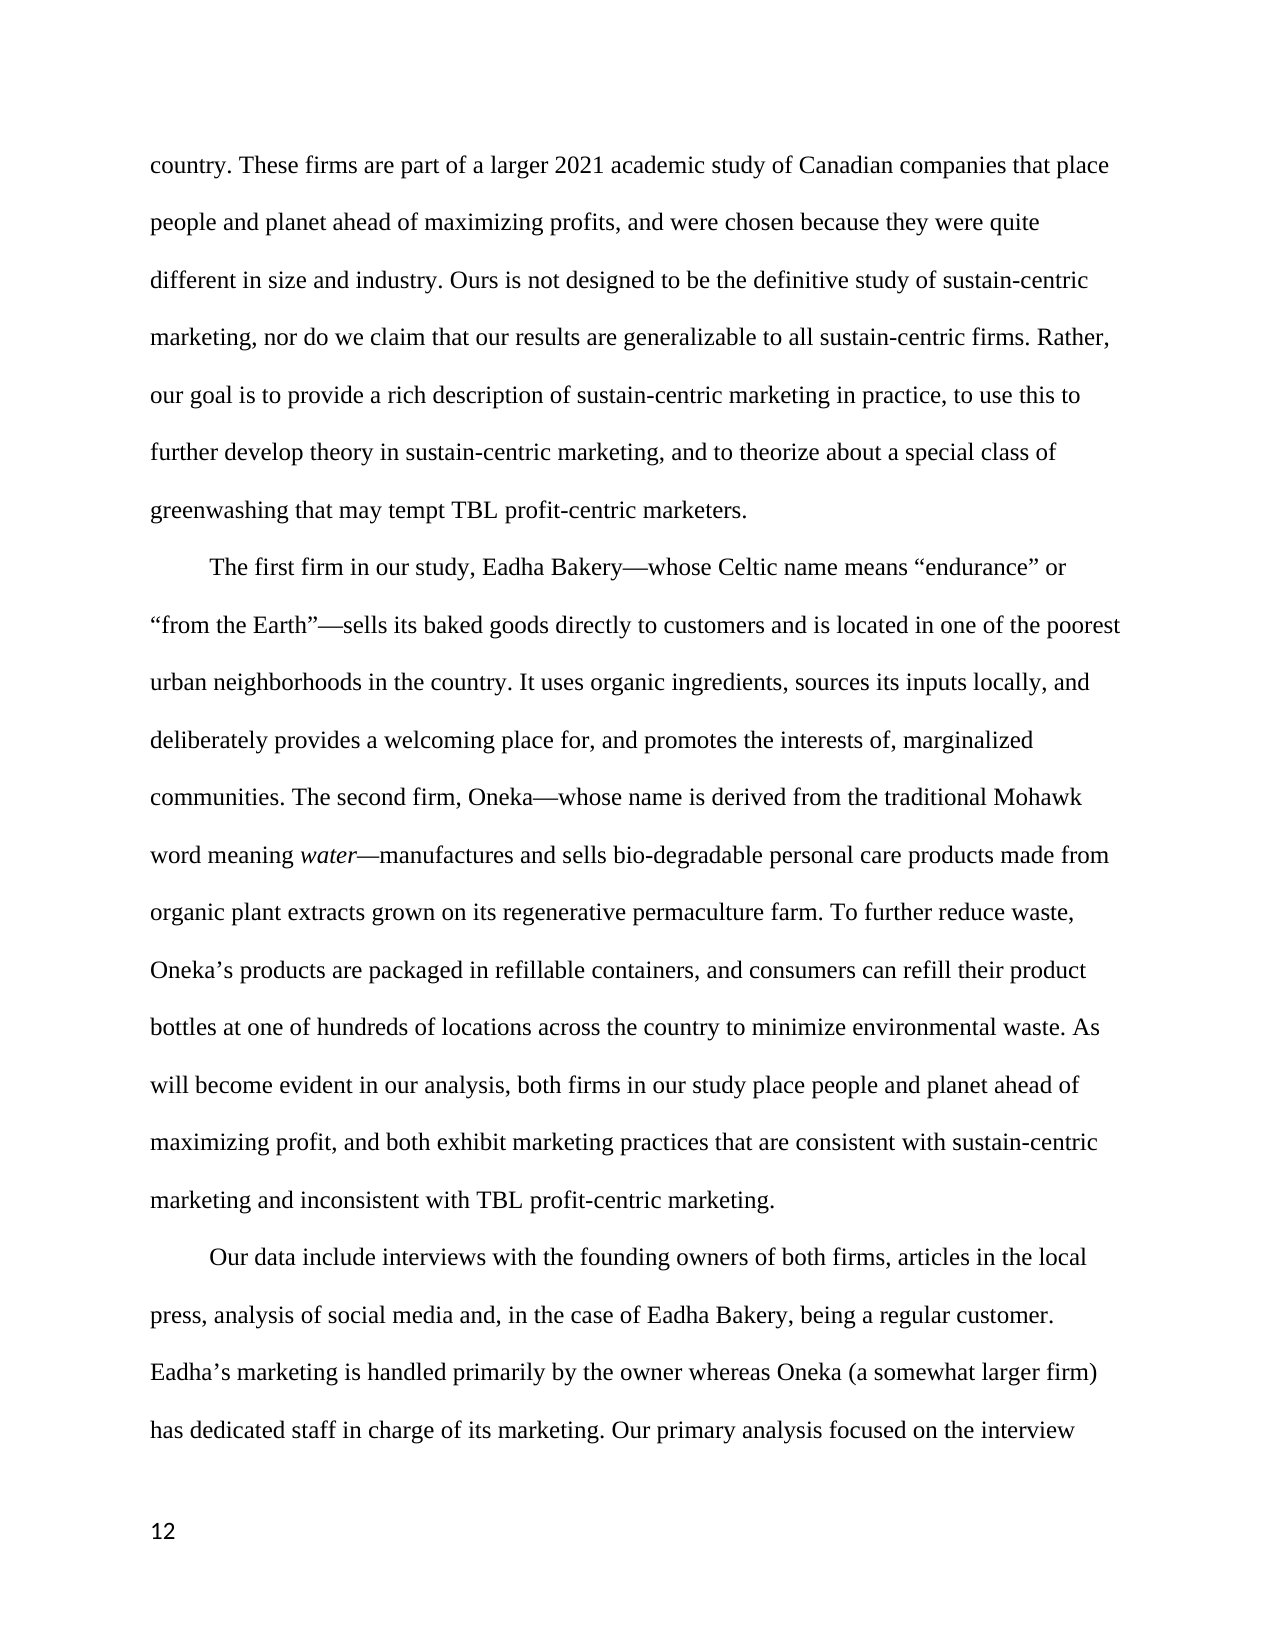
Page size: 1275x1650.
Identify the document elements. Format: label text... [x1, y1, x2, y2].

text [150, 150, 1125, 524]
text The first firm in our study, Eadha Bakery—whose Celtic name means “endurance” or “from the Earth”—sells its baked goods directly to customers and is located in one of the poorest urban neighborhoods in the country. It uses organic ingredients, sources its inputs locally, and deliberately provides a welcoming place for, and promotes the interests of, marginalized communities. The second firm, Oneka—whose name is derived from the traditional Mohawk word meaning water—manufactures and sells bio-degradable personal care products made from organic plant extracts grown on its regenerative permaculture farm. To further reduce waste, Oneka’s products are packaged in refillable containers, and consumers can refill their product bottles at one of hundreds of locations across the country to minimize environmental waste. As will become evident in our analysis, both firms in our study place people and planet ahead of maximizing profit, and both exhibit marketing practices that are consistent with sustain-centric marketing and inconsistent with TBL profit-centric marketing. [150, 552, 1125, 1214]
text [150, 1242, 1125, 1444]
